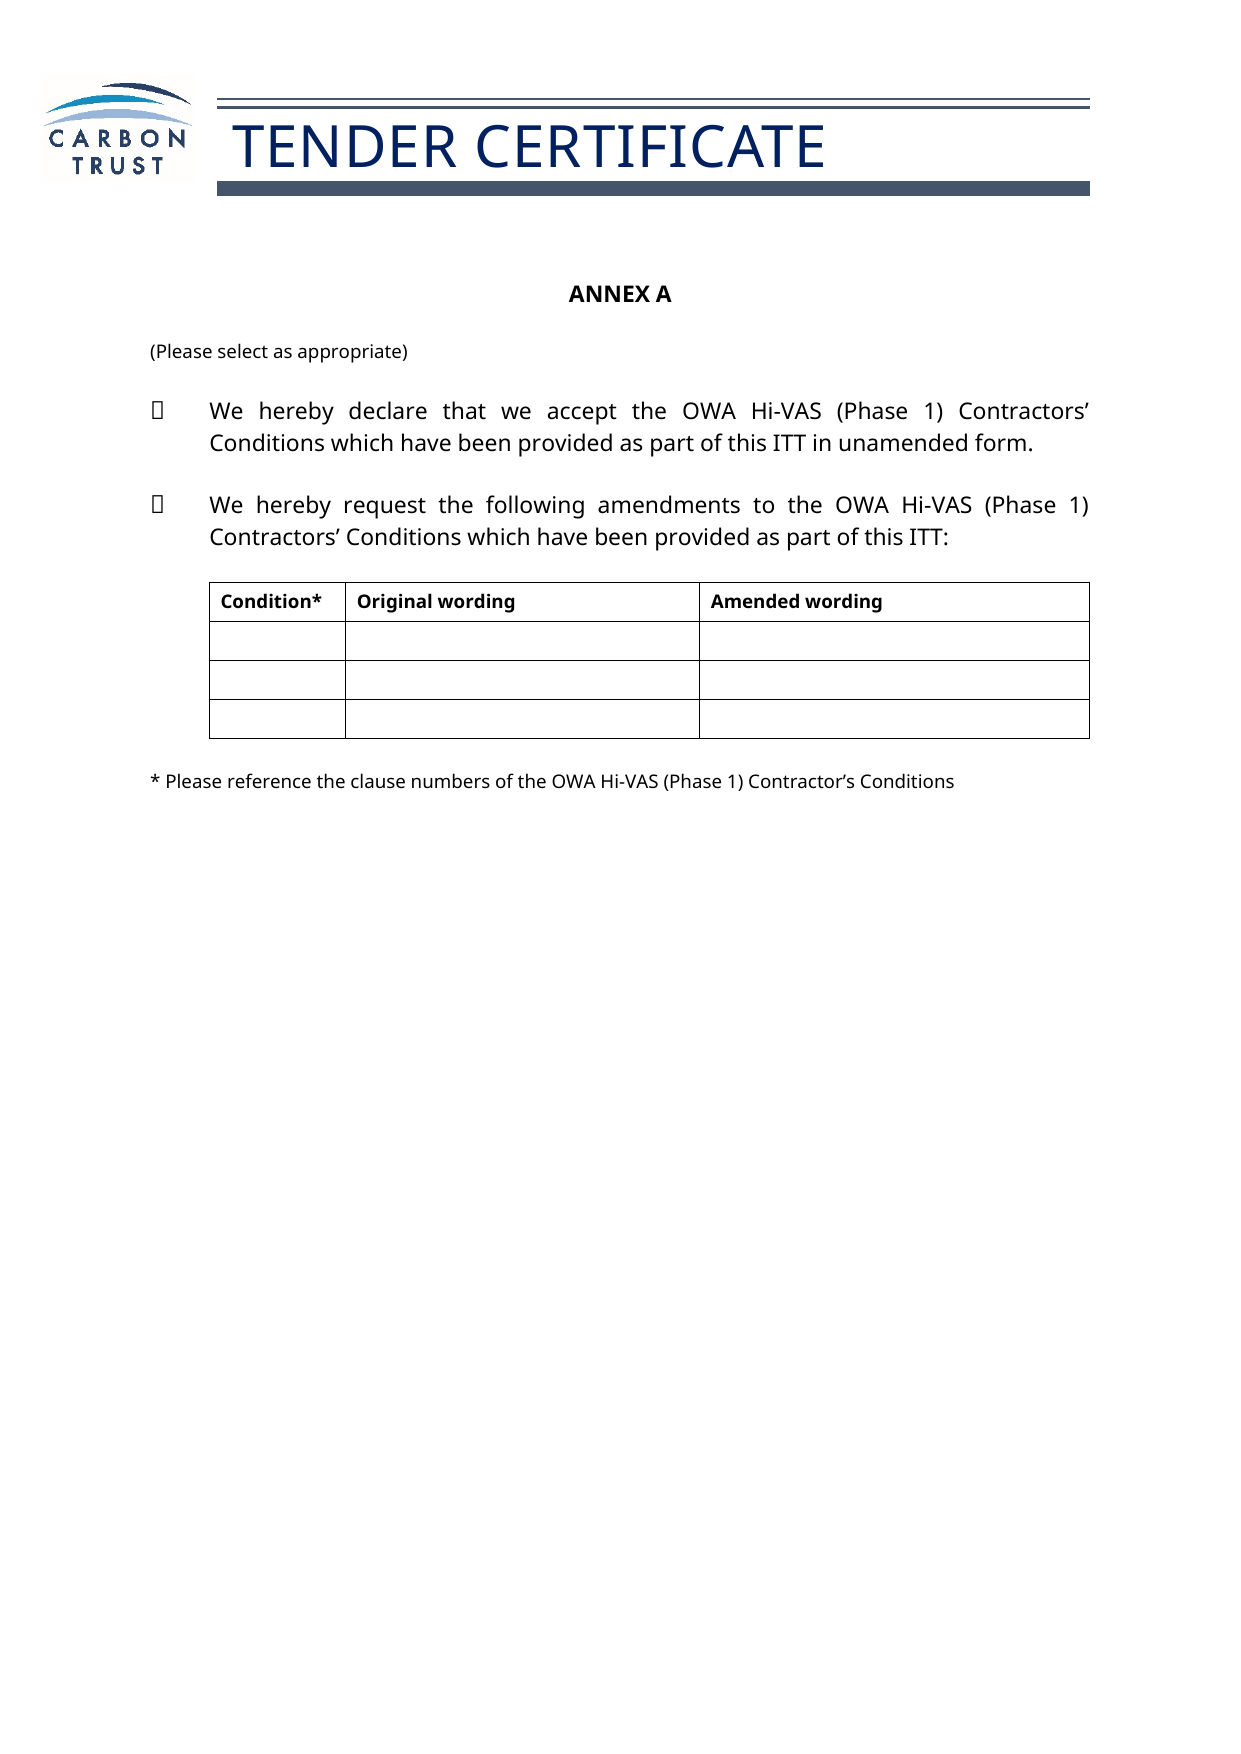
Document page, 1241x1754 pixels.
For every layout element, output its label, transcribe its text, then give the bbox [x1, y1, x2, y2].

table_cell [700, 622, 1089, 660]
table_cell [346, 700, 699, 738]
table_cell [700, 661, 1089, 699]
table_cell [346, 622, 699, 660]
table_cell [210, 661, 345, 699]
table_cell [700, 700, 1089, 738]
table_header Amended wording [700, 583, 1089, 621]
text  We hereby request the following amendments to the OWA Hi-VAS (Phase 1) Contractors’ Conditions which have been provided as part of this ITT: [150, 487, 1090, 552]
table_header Condition* [210, 583, 345, 621]
table_cell [210, 700, 345, 738]
text * Please reference the clause numbers of the OWA Hi-VAS (Phase 1) Contractor’s Conditions [150, 768, 1090, 793]
table_header Original wording [346, 583, 699, 621]
table_cell [210, 622, 345, 660]
text (Please select as appropriate) [150, 338, 1090, 363]
text  We hereby declare that we accept the OWA Hi-VAS (Phase 1) Contractors’ Conditions which have been provided as part of this ITT in unamended form. [150, 393, 1090, 458]
table_cell [346, 661, 699, 699]
picture [40, 73, 195, 183]
text ANNEX A [150, 277, 1090, 309]
